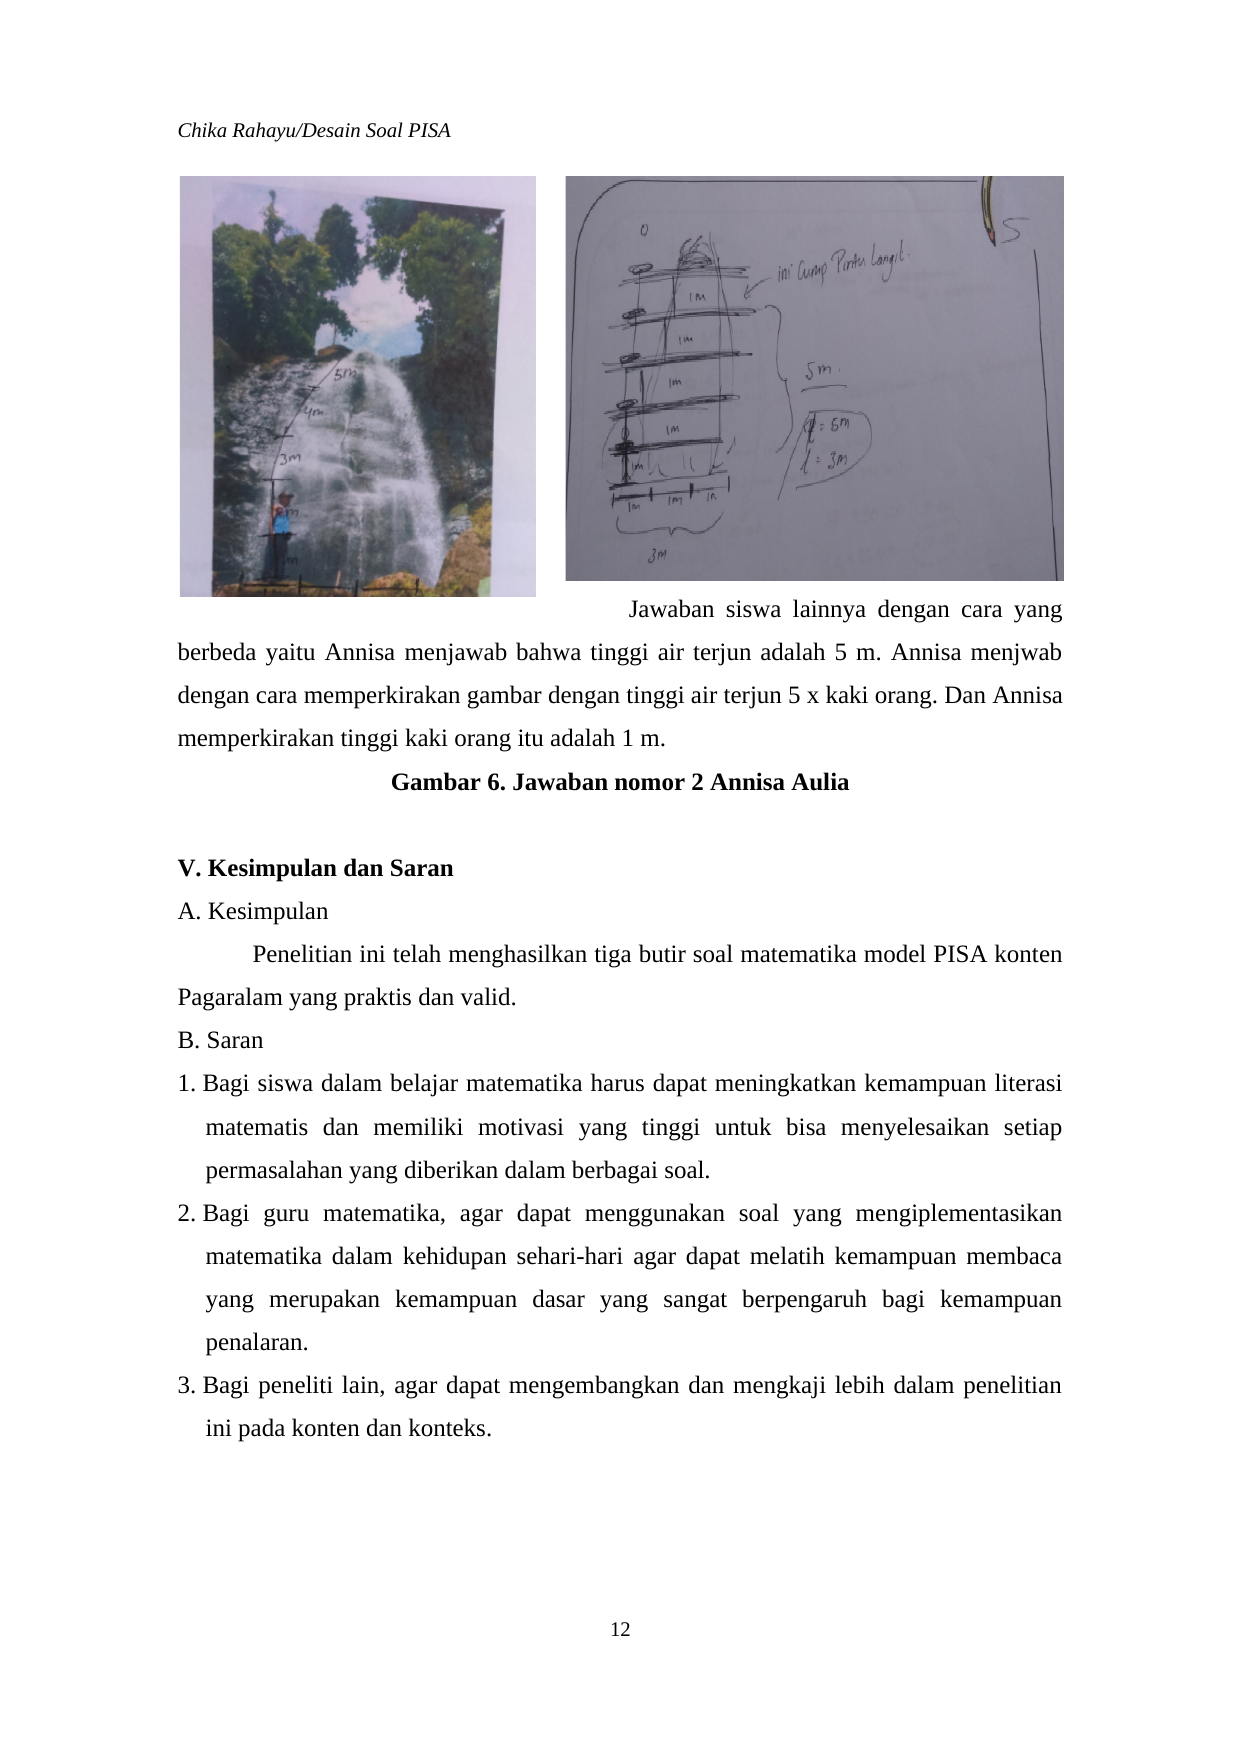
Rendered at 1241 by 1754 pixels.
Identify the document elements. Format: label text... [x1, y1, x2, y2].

list Saran [177, 1025, 1063, 1054]
list Bagi siswa dalam belajar matematika harus dapat meningkatkan kemampuan literasi matematis dan memiliki motivasi yang tinggi untuk bisa menyelesaikan setiap permasalahan yang diberikan dalam berbagai soal. [177, 1068, 1063, 1183]
text Gambar 6. Jawaban nomor 2 Annisa Aulia [177, 767, 1063, 795]
text V. Kesimpulan dan Saran [177, 853, 1063, 882]
picture [179, 176, 536, 596]
list Bagi peneliti lain, agar dapat mengembangkan dan mengkaji lebih dalam penelitian ini pada konten dan konteks. [177, 1370, 1063, 1442]
picture [565, 176, 1064, 579]
list Kesimpulan [177, 896, 1063, 925]
list Bagi guru matematika, agar dapat menggunakan soal yang mengiplementasikan matematika dalam kehidupan sehari-hari agar dapat melatih kemampuan membaca yang merupakan kemampuan dasar yang sangat berpengaruh bagi kemampuan penalaran. [177, 1198, 1063, 1356]
text Penelitian ini telah menghasilkan tiga butir soal matematika model PISA konten Pagaralam yang praktis dan valid. [177, 939, 1063, 1011]
